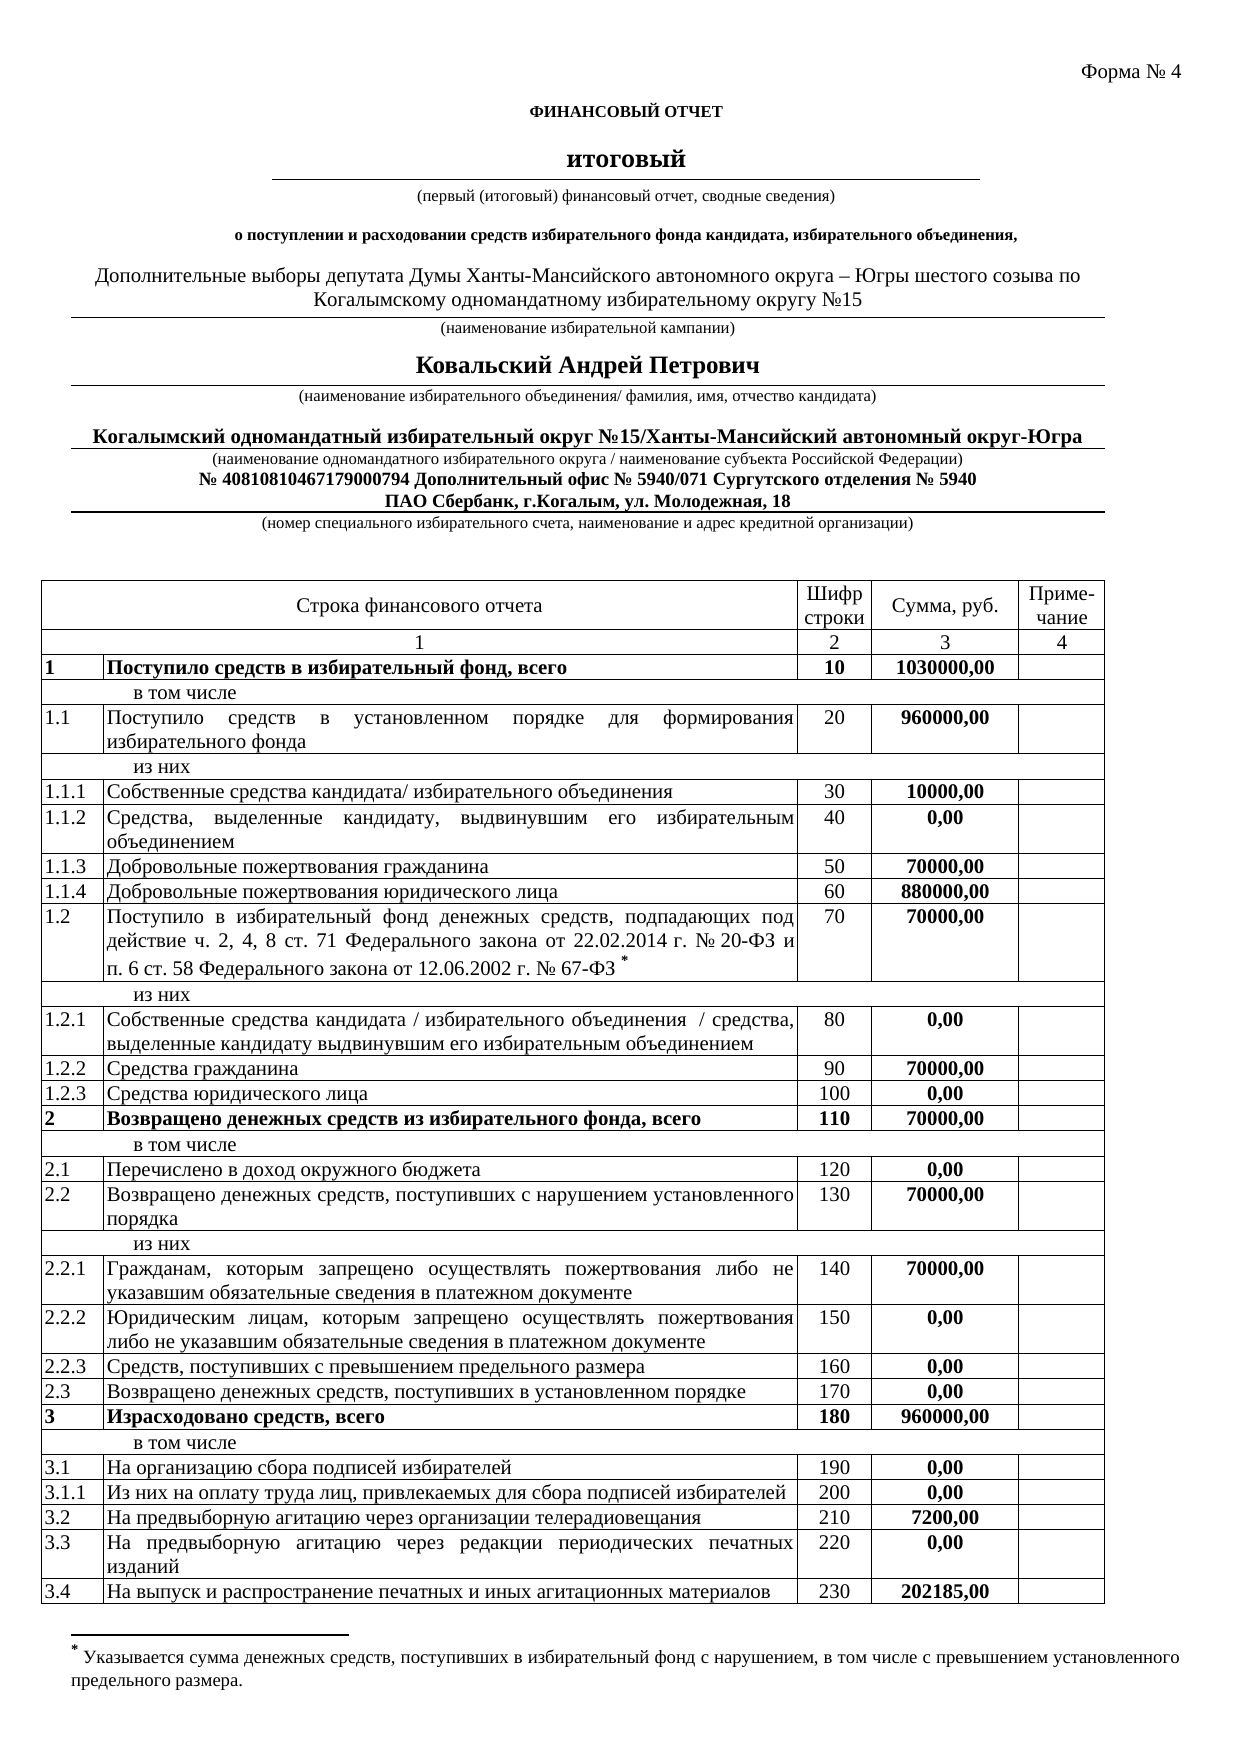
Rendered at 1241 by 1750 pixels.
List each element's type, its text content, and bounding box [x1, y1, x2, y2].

table_cell Добровольные пожертвования юридического лица [104, 879, 797, 903]
table_cell 960000,00 [872, 705, 1018, 753]
table_cell 1 [42, 655, 103, 679]
table_cell 70000,00 [872, 1056, 1018, 1080]
table_cell [1019, 879, 1104, 903]
table_cell 70000,00 [872, 1256, 1018, 1304]
table_cell 230 [798, 1579, 871, 1603]
table_cell 1.2.3 [42, 1081, 103, 1105]
table_cell 1.1.1 [42, 780, 103, 803]
table_cell 3.1 [42, 1455, 103, 1479]
table_cell 10000,00 [872, 780, 1018, 803]
table_cell 2 [798, 630, 871, 654]
table_cell Поступило в избирательный фонд денежных средств, подпадающих под действие ч. 2, 4, 8 ст. 71 Федерального закона от 22.02.2014 г. № 20-ФЗ и п. 6 ст. 58 Федерального закона от 12.06.2002 г. № 67-ФЗ * [104, 904, 797, 981]
table_cell (первый (итоговый) финансовый отчет, сводные сведения) [272, 180, 980, 205]
table_cell 60 [798, 879, 871, 903]
table_cell [1019, 1480, 1104, 1504]
table_cell На предвыборную агитацию через организации телерадиовещания [104, 1505, 797, 1529]
table_cell 1.1 [42, 705, 103, 753]
table_cell 4 [1019, 630, 1104, 654]
table_cell 1.1.2 [42, 805, 103, 853]
table_cell 150 [798, 1305, 871, 1353]
table_cell На предвыборную агитацию через редакции периодических печатных изданий [104, 1530, 797, 1578]
table_cell 0,00 [872, 1455, 1018, 1479]
table_cell 3.4 [42, 1579, 103, 1603]
table_cell 210 [798, 1505, 871, 1529]
table_cell 80 [798, 1007, 871, 1055]
table_cell 110 [798, 1106, 871, 1130]
table_cell [1019, 805, 1104, 853]
table_cell 70000,00 [872, 1106, 1018, 1130]
table_cell [1019, 904, 1104, 981]
table_cell [1019, 854, 1104, 878]
table_cell 200 [798, 1480, 871, 1504]
table_cell 2.2.2 [42, 1305, 103, 1353]
table_cell 960000,00 [872, 1405, 1018, 1428]
table_header ФИНАНСОВЫЙ ОТЧЕТ итоговый [272, 102, 980, 179]
table_cell [1019, 1106, 1104, 1130]
table_header Строка финансового отчета [42, 581, 797, 629]
table_cell 0,00 [872, 1354, 1018, 1378]
table_cell [1019, 1505, 1104, 1529]
table_cell 1.2.2 [42, 1056, 103, 1080]
table_cell в том числе [42, 1131, 1104, 1156]
table_cell [1019, 1182, 1104, 1230]
text Форма № 4 [71, 59, 1181, 83]
table_cell 0,00 [872, 1157, 1018, 1181]
table_cell 20 [798, 705, 871, 753]
table_cell Поступило средств в избирательный фонд, всего [104, 655, 797, 679]
table_cell 70000,00 [872, 904, 1018, 981]
table_cell 7200,00 [872, 1505, 1018, 1529]
table_cell в том числе [42, 1430, 1104, 1454]
table_cell из них [42, 982, 1104, 1006]
table_cell 30 [798, 780, 871, 803]
table_cell из них [42, 754, 1104, 778]
table_cell Добровольные пожертвования гражданина [104, 854, 797, 878]
table_header Сумма, руб. [872, 581, 1018, 629]
table_cell 130 [798, 1182, 871, 1230]
table_cell 0,00 [872, 1007, 1018, 1055]
table_cell [1019, 1379, 1104, 1403]
table_cell [1019, 1405, 1104, 1428]
table_cell 120 [798, 1157, 871, 1181]
table_cell Возвращено денежных средств, поступивших с нарушением установленного порядка [104, 1182, 797, 1230]
table_cell 0,00 [872, 1530, 1018, 1578]
table_header [68, 263, 1137, 551]
table_cell 50 [798, 854, 871, 878]
table_cell Перечислено в доход окружного бюджета [104, 1157, 797, 1181]
table_cell в том числе [42, 680, 1104, 704]
table_cell 90 [798, 1056, 871, 1080]
table_cell 70000,00 [872, 854, 1018, 878]
table_cell 1 [42, 630, 797, 654]
table_cell [1019, 1455, 1104, 1479]
table_cell Гражданам, которым запрещено осуществлять пожертвования либо не указавшим обязательные сведения в платежном документе [104, 1256, 797, 1304]
table_cell Собственные средства кандидата / избирательного объединения / средства, выделенные кандидату выдвинувшим его избирательным объединением [104, 1007, 797, 1055]
table_cell 40 [798, 805, 871, 853]
table_cell Израсходовано средств, всего [104, 1405, 797, 1428]
table_cell 3.2 [42, 1505, 103, 1529]
table_cell 2.2.1 [42, 1256, 103, 1304]
table_cell 3.1.1 [42, 1480, 103, 1504]
table_cell 0,00 [872, 1305, 1018, 1353]
table_cell 180 [798, 1405, 871, 1428]
table_cell 2 [42, 1106, 103, 1130]
table_cell 140 [798, 1256, 871, 1304]
table_cell 70 [798, 904, 871, 981]
table_cell 880000,00 [872, 879, 1018, 903]
table_cell 1.1.3 [42, 854, 103, 878]
table_cell [1019, 1579, 1104, 1603]
table_cell Средств, поступивших с превышением предельного размера [104, 1354, 797, 1378]
table_cell [1019, 1530, 1104, 1578]
table_cell 0,00 [872, 805, 1018, 853]
table_cell 100 [798, 1081, 871, 1105]
table_cell На выпуск и распространение печатных и иных агитационных материалов [104, 1579, 797, 1603]
table_cell [1019, 1305, 1104, 1353]
table_cell На организацию сбора подписей избирателей [104, 1455, 797, 1479]
table_cell [1019, 655, 1104, 679]
table_header Шифр строки [798, 581, 871, 629]
table_cell 160 [798, 1354, 871, 1378]
table_cell Поступило средств в установленном порядке для формирования избирательного фонда [104, 705, 797, 753]
table_cell Средства юридического лица [104, 1081, 797, 1105]
table_cell Средства гражданина [104, 1056, 797, 1080]
table_cell Юридическим лицам, которым запрещено осуществлять пожертвования либо не указавшим обязательные сведения в платежном документе [104, 1305, 797, 1353]
table_cell Возвращено денежных средств из избирательного фонда, всего [104, 1106, 797, 1130]
table_cell 2.2.3 [42, 1354, 103, 1378]
table_cell [1019, 1157, 1104, 1181]
table_header Примечание [1019, 581, 1104, 629]
table_cell 0,00 [872, 1081, 1018, 1105]
table_cell 1.1.4 [42, 879, 103, 903]
table_cell [1019, 1056, 1104, 1080]
text о поступлении и расходовании средств избирательного фонда кандидата, избирательного объединения, [71, 224, 1181, 243]
table_cell Собственные средства кандидата/ избирательного объединения [104, 780, 797, 803]
table_cell [1019, 705, 1104, 753]
table_cell [1019, 1081, 1104, 1105]
table_cell 3 [872, 630, 1018, 654]
table_cell 190 [798, 1455, 871, 1479]
table_cell 10 [798, 655, 871, 679]
table_cell 0,00 [872, 1480, 1018, 1504]
table_cell 2.3 [42, 1379, 103, 1403]
table_cell [1019, 1256, 1104, 1304]
table_cell [1019, 1354, 1104, 1378]
table_cell 0,00 [872, 1379, 1018, 1403]
table_cell [1019, 1007, 1104, 1055]
table_cell 220 [798, 1530, 871, 1578]
table_cell 1.2 [42, 904, 103, 981]
table_cell [1019, 780, 1104, 803]
table_cell Средства, выделенные кандидату, выдвинувшим его избирательным объединением [104, 805, 797, 853]
table_cell Возвращено денежных средств, поступивших в установленном порядке [104, 1379, 797, 1403]
table_cell Из них на оплату труда лиц, привлекаемых для сбора подписей избирателей [104, 1480, 797, 1504]
table_cell 3 [42, 1405, 103, 1428]
table_cell 2.1 [42, 1157, 103, 1181]
table_cell 1030000,00 [872, 655, 1018, 679]
table_cell 2.2 [42, 1182, 103, 1230]
table_cell 170 [798, 1379, 871, 1403]
table_cell из них [42, 1231, 1104, 1255]
table_cell 202185,00 [872, 1579, 1018, 1603]
table_cell 1.2.1 [42, 1007, 103, 1055]
table_cell 3.3 [42, 1530, 103, 1578]
table_cell 70000,00 [872, 1182, 1018, 1230]
